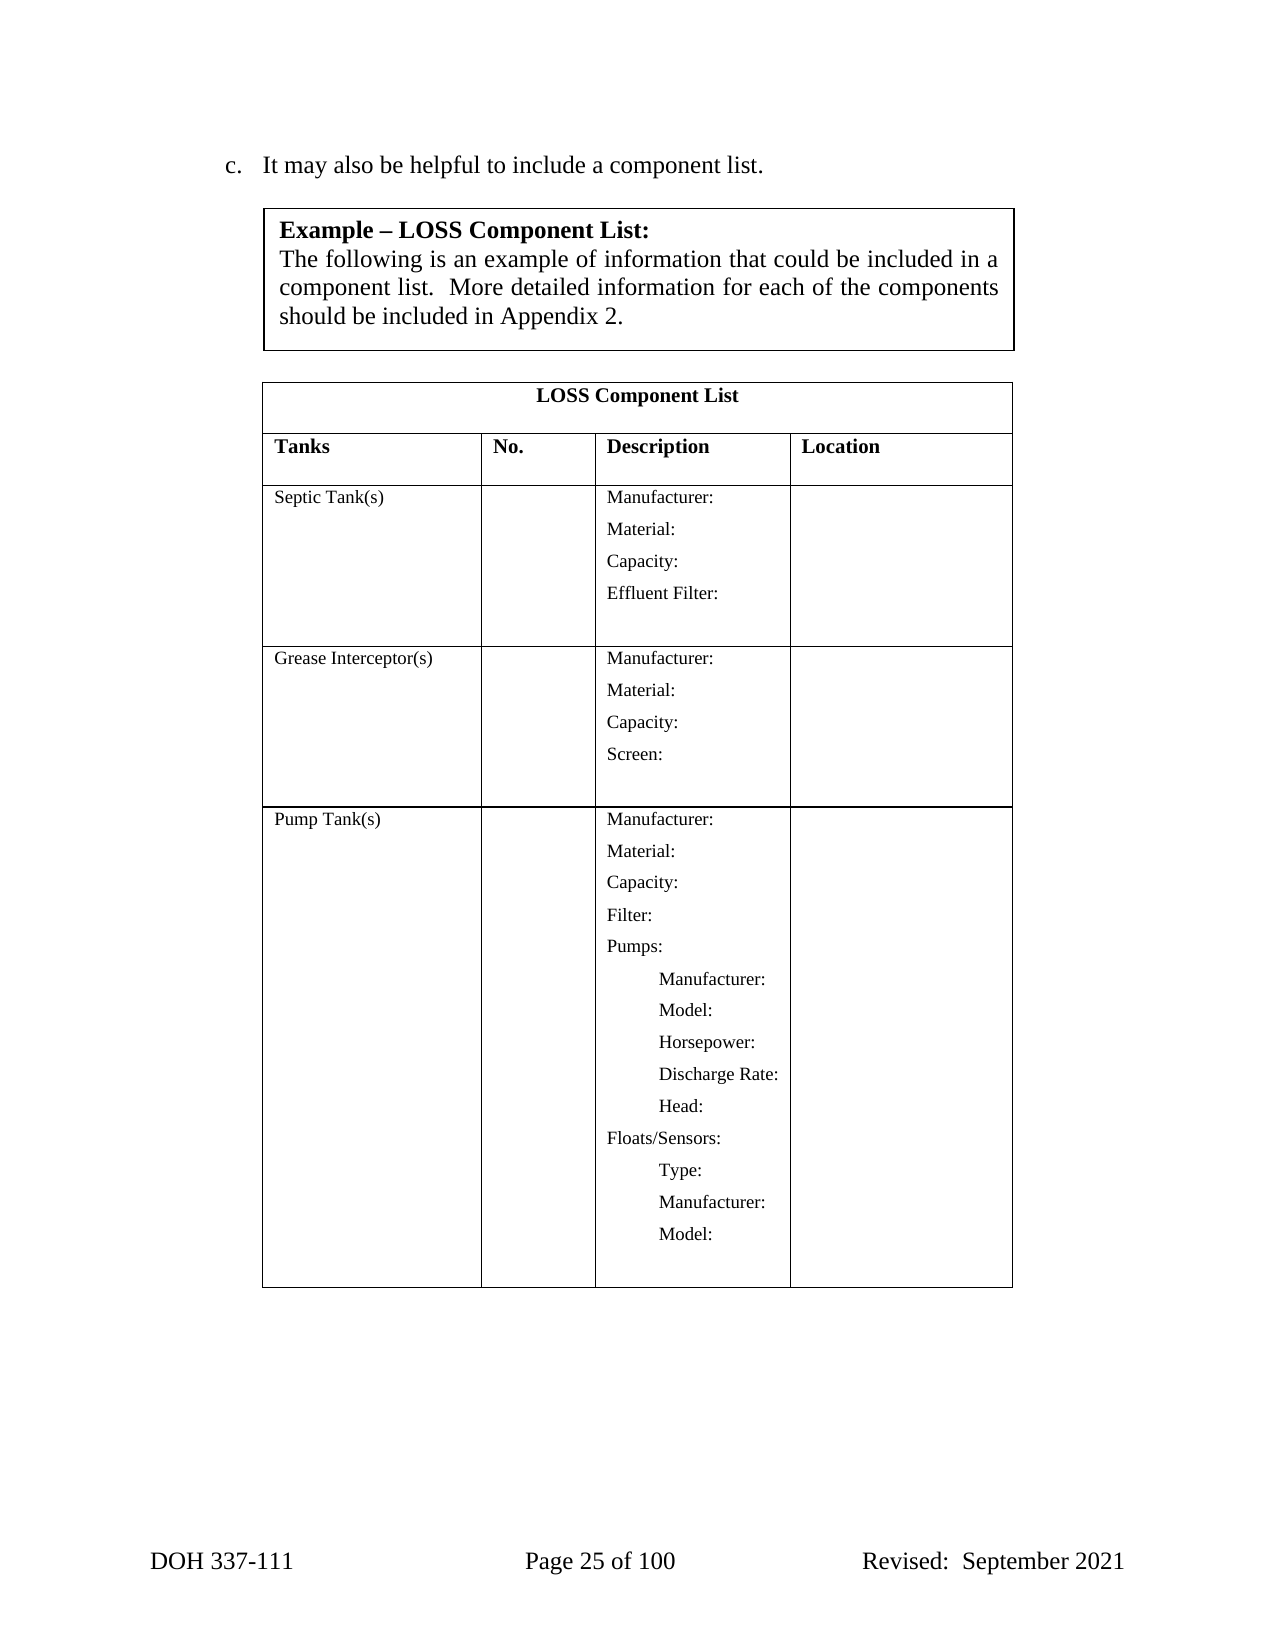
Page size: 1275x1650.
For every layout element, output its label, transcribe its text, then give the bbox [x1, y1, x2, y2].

table_cell [482, 647, 595, 806]
table_cell Manufacturer: Material: Capacity: Filter: Pumps: Manufacturer: Model: Horsepower: Discharge Rate: Head: Floats/Sensors: Type: Manufacturer: Model: [596, 808, 790, 1287]
table_cell Pump Tank(s) [263, 808, 481, 1287]
table_cell [791, 808, 1012, 1287]
table_cell Septic Tank(s) [263, 486, 481, 646]
table_cell Grease Interceptor(s) [263, 647, 481, 806]
table_cell Tanks [263, 434, 481, 484]
table_cell Manufacturer: Material: Capacity: Effluent Filter: [596, 486, 790, 646]
table_cell Manufacturer: Material: Capacity: Screen: [596, 647, 790, 806]
table_cell [791, 647, 1012, 806]
table_cell [791, 486, 1012, 646]
table_cell [482, 486, 595, 646]
table_header LOSS Component List [263, 383, 1012, 433]
table_cell [482, 808, 595, 1287]
table_cell No. [482, 434, 595, 484]
list It may also be helpful to include a component list. [225, 150, 1125, 179]
table_cell Description [596, 434, 790, 484]
table_cell Location [791, 434, 1012, 484]
